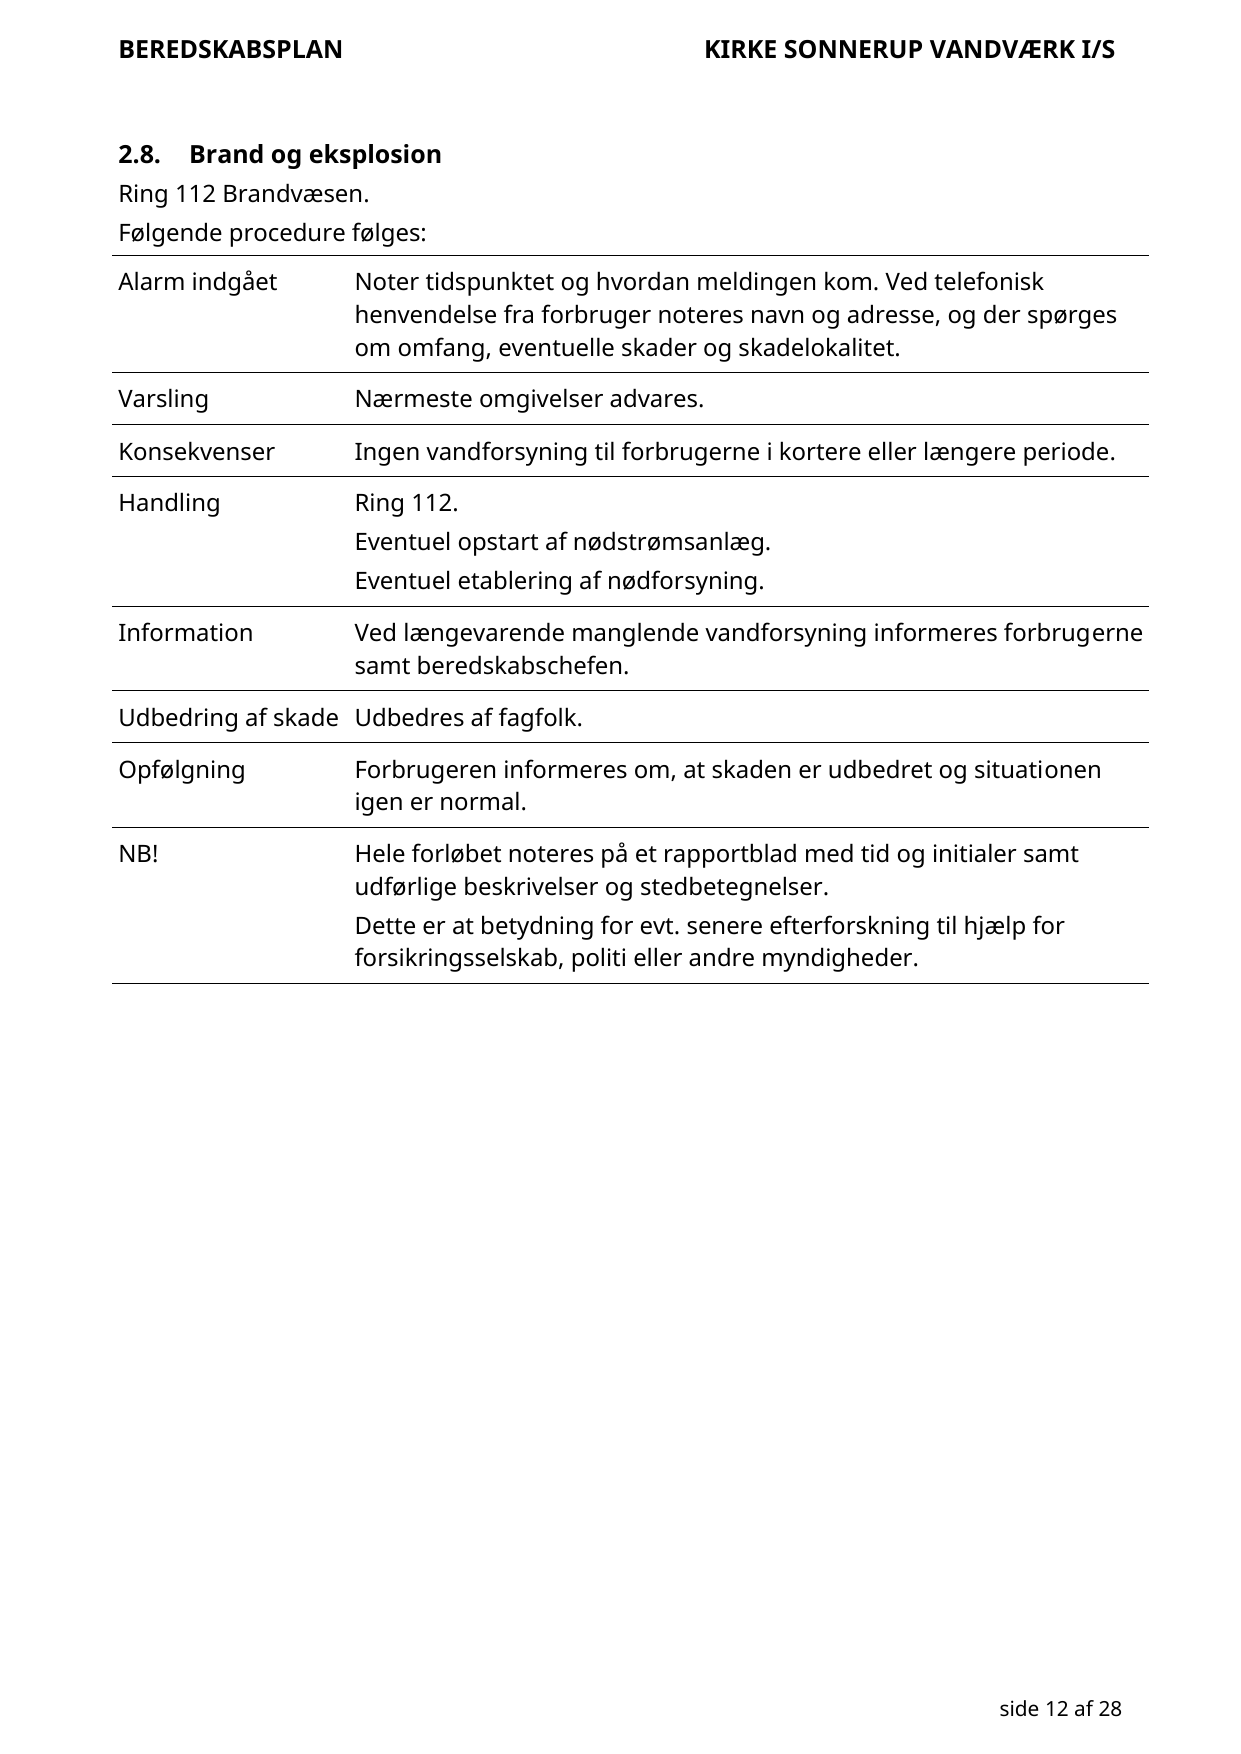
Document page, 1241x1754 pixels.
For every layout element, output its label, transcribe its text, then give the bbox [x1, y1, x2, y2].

table_cell Opfølgning [112, 743, 348, 827]
table_cell Information [112, 607, 348, 690]
table_cell Handling [112, 477, 348, 606]
table_cell Udbedres af fagfolk. [349, 691, 1149, 742]
table_cell Nærmeste omgivelser advares. [349, 373, 1149, 424]
table_cell NB! [112, 828, 348, 983]
table_cell Forbrugeren informeres om, at skaden er udbedret og situationen igen er normal. [349, 743, 1149, 827]
table_header Alarm indgået [112, 256, 348, 372]
table_cell Hele forløbet noteres på et rapportblad med tid og initialer samt udførlige beskrivelser og stedbetegnelser. Dette er at betydning for evt. senere efterforskning til hjælp for forsikringsselskab, politi eller andre myndigheder. [349, 828, 1149, 983]
text Ring 112 Brandvæsen. [118, 177, 1122, 210]
text Følgende procedure følges: [118, 216, 1122, 249]
table_cell Varsling [112, 373, 348, 424]
subtitle Brand og eksplosion [118, 137, 1122, 171]
table_cell Udbedring af skade [112, 691, 348, 742]
table_cell Ved længevarende manglende vandforsyning informeres forbrugerne samt beredskabschefen. [349, 607, 1149, 690]
table_cell Konsekvenser [112, 425, 348, 476]
table_cell Ring 112. Eventuel opstart af nødstrømsanlæg. Eventuel etablering af nødforsyning. [349, 477, 1149, 606]
table_header Noter tidspunktet og hvordan meldingen kom. Ved telefonisk henvendelse fra forbruger noteres navn og adresse, og der spørges om omfang, eventuelle skader og skadelokalitet. [349, 256, 1149, 372]
table_cell Ingen vandforsyning til forbrugerne i kortere eller længere periode. [349, 425, 1149, 476]
